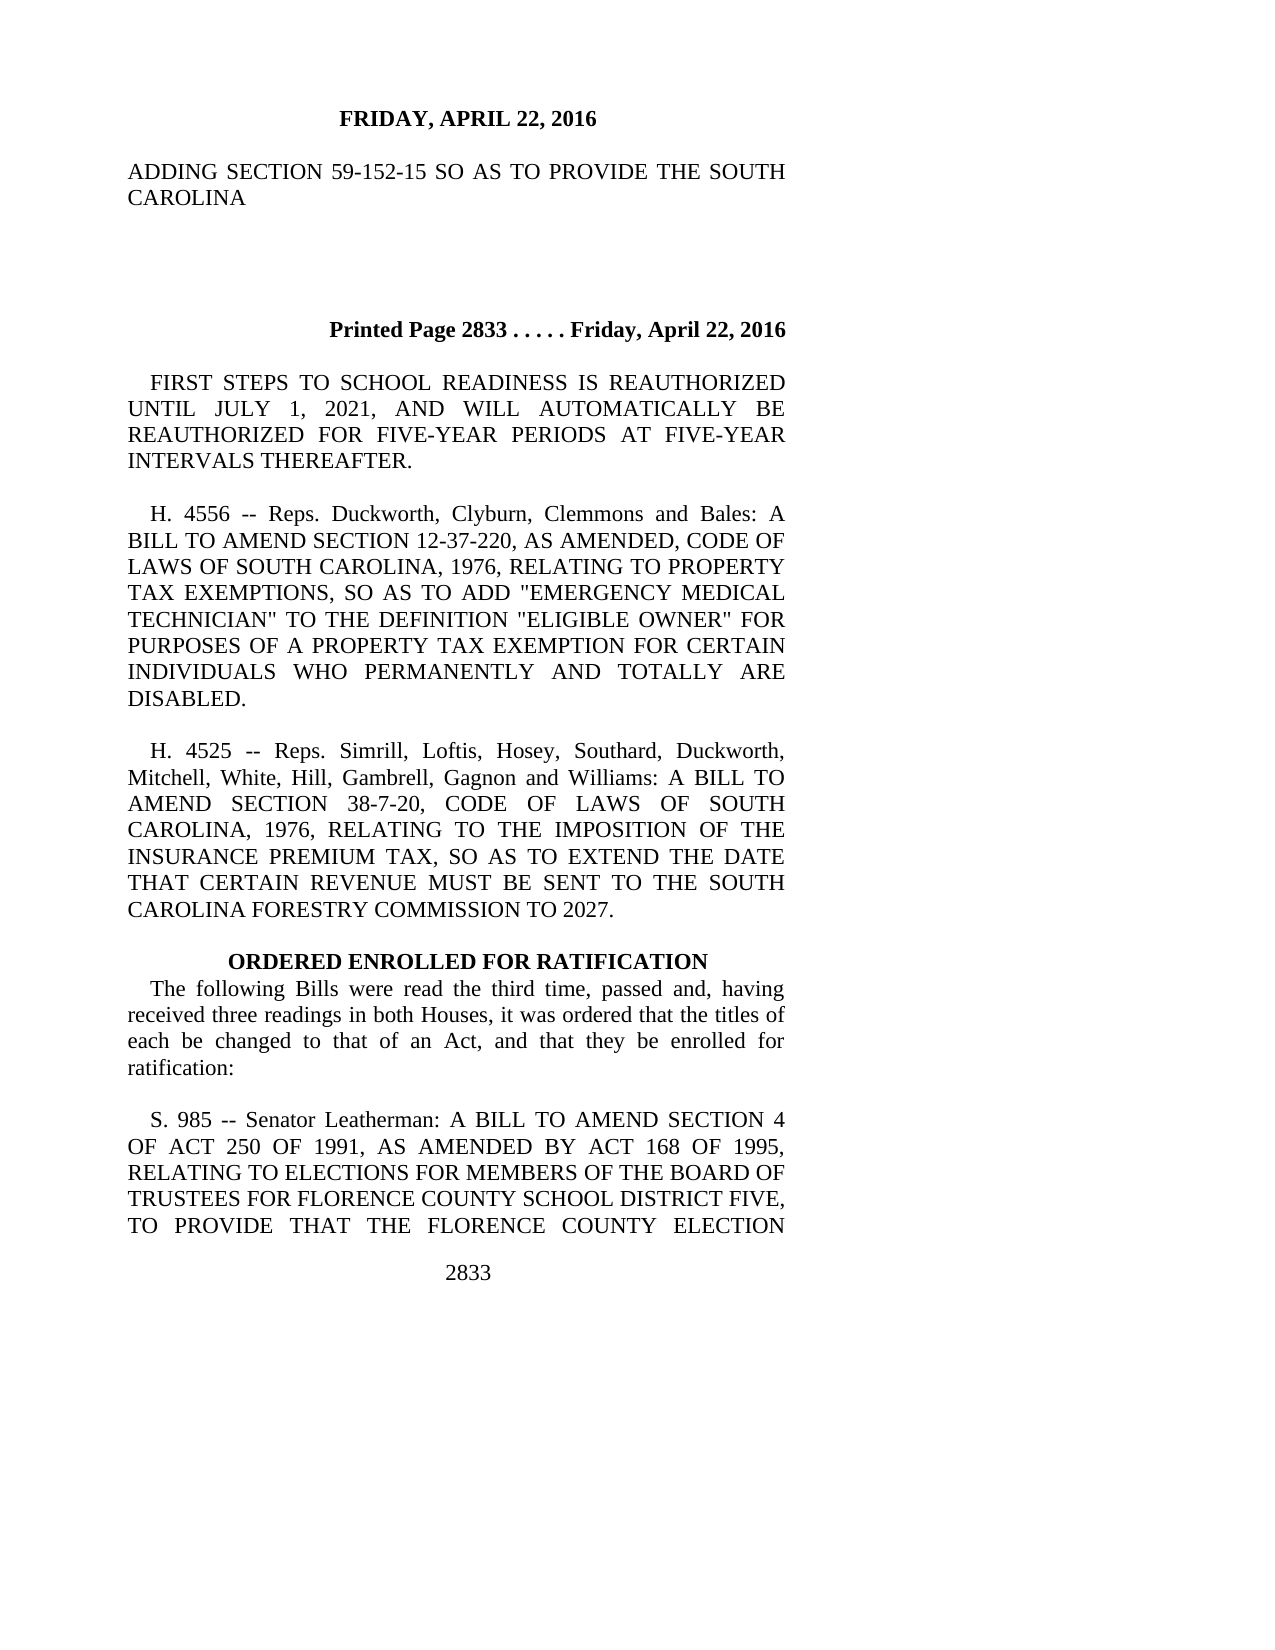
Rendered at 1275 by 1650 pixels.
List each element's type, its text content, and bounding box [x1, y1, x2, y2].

text FIRST STEPS TO SCHOOL READINESS IS REAUTHORIZED UNTIL JULY 1, 2021, AND WILL AUTOMATICALLY BE REAUTHORIZED FOR FIVE-YEAR PERIODS AT FIVE-YEAR INTERVALS THEREAFTER. [127, 368, 786, 474]
text ORDERED ENROLLED FOR RATIFICATION [127, 948, 786, 975]
text The following Bills were read the third time, passed and, having received three readings in both Houses, it was ordered that the titles of each be changed to that of an Act, and that they be enrolled for ratification: [127, 975, 786, 1080]
text H. 4525 -- Reps. Simrill, Loftis, Hosey, Southard, Duckworth, Mitchell, White, Hill, Gambrell, Gagnon and Williams: A BILL TO AMEND SECTION 38-7-20, CODE OF LAWS OF SOUTH CAROLINA, 1976, RELATING TO THE IMPOSITION OF THE INSURANCE PREMIUM TAX, SO AS TO EXTEND THE DATE THAT CERTAIN REVENUE MUST BE SENT TO THE SOUTH CAROLINA FORESTRY COMMISSION TO 2027. [127, 737, 786, 922]
text Printed Page 2833 . . . . . Friday, April 22, 2016 [127, 316, 786, 342]
text H. 4556 -- Reps. Duckworth, Clyburn, Clemmons and Bales: A BILL TO AMEND SECTION 12-37-220, AS AMENDED, CODE OF LAWS OF SOUTH CAROLINA, 1976, RELATING TO PROPERTY TAX EXEMPTIONS, SO AS TO ADD "EMERGENCY MEDICAL TECHNICIAN" TO THE DEFINITION "ELIGIBLE OWNER" FOR PURPOSES OF A PROPERTY TAX EXEMPTION FOR CERTAIN INDIVIDUALS WHO PERMANENTLY AND TOTALLY ARE DISABLED. [127, 500, 786, 711]
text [127, 1106, 786, 1238]
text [127, 158, 786, 210]
